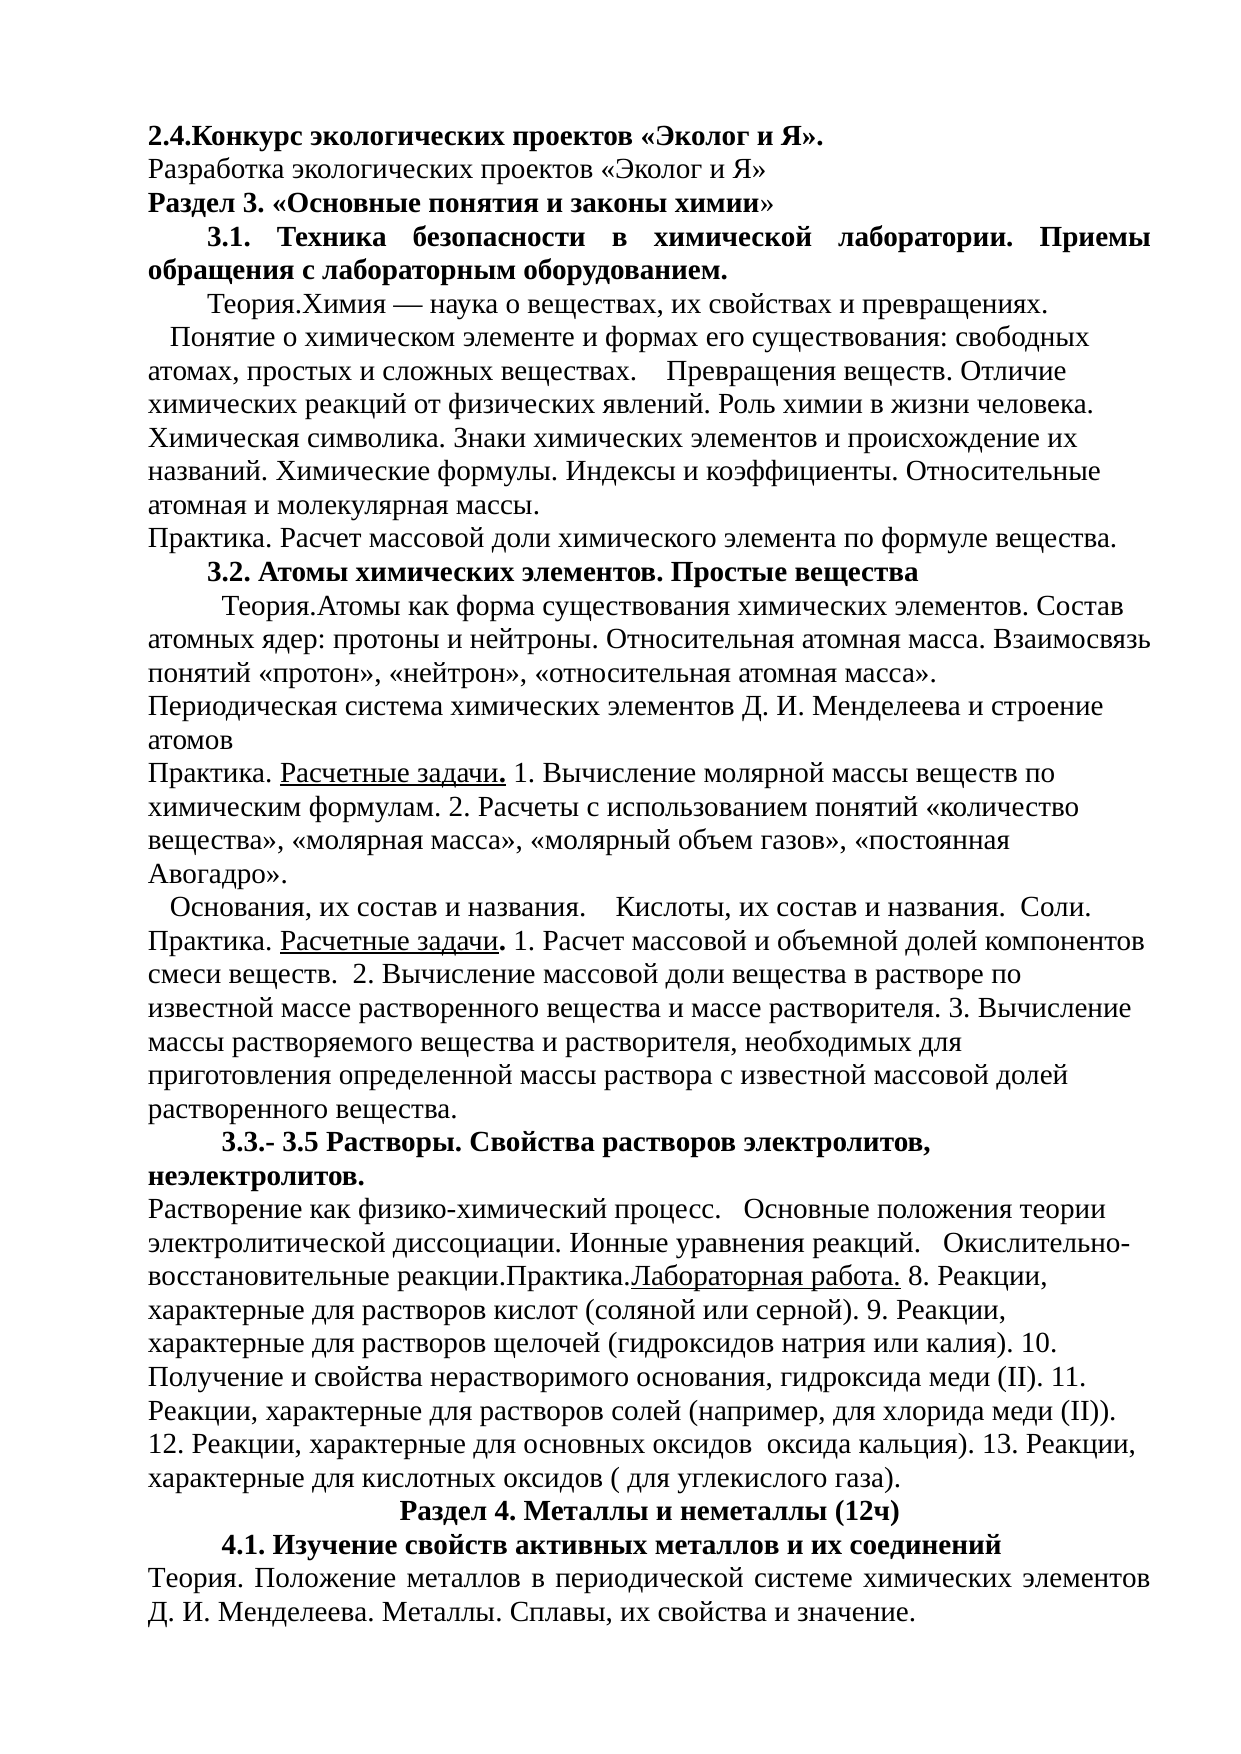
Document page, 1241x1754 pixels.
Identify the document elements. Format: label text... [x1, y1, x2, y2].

text Теория. Положение металлов в периодической системе химических элементов Д. И. Менделеева. Металлы. Сплавы, их свойства и значение. [148, 1560, 1152, 1627]
text 4.1. Изучение свойств активных металлов и их соединений [148, 1527, 1152, 1560]
text 3.2. Атомы химических элементов. Простые вещества [148, 554, 1152, 588]
text Теория.Атомы как форма существования химических элементов. Состав атомных ядер: протоны и нейтроны. Относительная атомная масса. Взаимосвязь понятий «протон», «нейтрон», «относительная атомная масса». Периодическая система химических элементов Д. И. Менделеева и строение атомов [148, 588, 1152, 755]
text Раздел 4. Металлы и неметаллы (12ч) [148, 1493, 1152, 1527]
text Растворение как физико-химический процесс. Основные положения теории электролитической диссоциации. Ионные уравнения реакций. Окислительно-восстановительные реакции.Практика.Лабораторная работа. 8. Реакции, характерные для растворов кислот (соляной или серной). 9. Реакции, характерные для растворов щелочей (гидроксидов натрия или калия). 10. Получение и свойства нерастворимого основания, гидроксида меди (II). 11. Реакции, характерные для растворов солей (например, для хлорида меди (II)). 12. Реакции, характерные для основных оксидов оксида кальция). 13. Реакции, характерные для кислотных оксидов ( для углекислого газа). [148, 1191, 1152, 1493]
text Теория.Химия — наука о веществах, их свойствах и превращениях. Понятие о химическом элементе и формах его существования: свободных атомах, простых и сложных веществах. Превращения веществ. Отличие химических реакций от физических явлений. Роль химии в жизни человека. Химическая символика. Знаки химических элементов и происхождение их названий. Химические формулы. Индексы и коэффициенты. Относительные атомная и молекулярная массы. [148, 286, 1152, 521]
text Практика. Расчетные задачи. 1. Вычисление молярной массы веществ по химическим формулам. 2. Расчеты с использованием понятий «количество вещества», «молярная масса», «молярный объем газов», «постоянная Авогадро». Основания, их состав и названия. Кислоты, их состав и названия. Соли. Практика. Расчетные задачи. 1. Расчет массовой и объемной долей компонентов смеси веществ. 2. Вычисление массовой доли вещества в растворе по известной массе растворенного вещества и массе растворителя. 3. Вычисление массы растворяемого вещества и растворителя, необходимых для приготовления определенной массы раствора с известной массовой долей растворенного вещества. 3.3.- 3.5 Растворы. Свойства растворов электролитов, неэлектролитов. [148, 755, 1152, 1191]
text 3.1. Техника безопасности в химической лаборатории. Приемы обращения с лабораторным оборудованием. [148, 219, 1152, 286]
text Разработка экологических проектов «Эколог и Я» [148, 152, 1152, 185]
text Практика. Расчет массовой доли химического элемента по формуле вещества. [148, 521, 1152, 554]
text 2.4.Конкурс экологических проектов «Эколог и Я». [148, 118, 1152, 152]
text Раздел 3. «Основные понятия и законы химии» [148, 185, 1152, 219]
